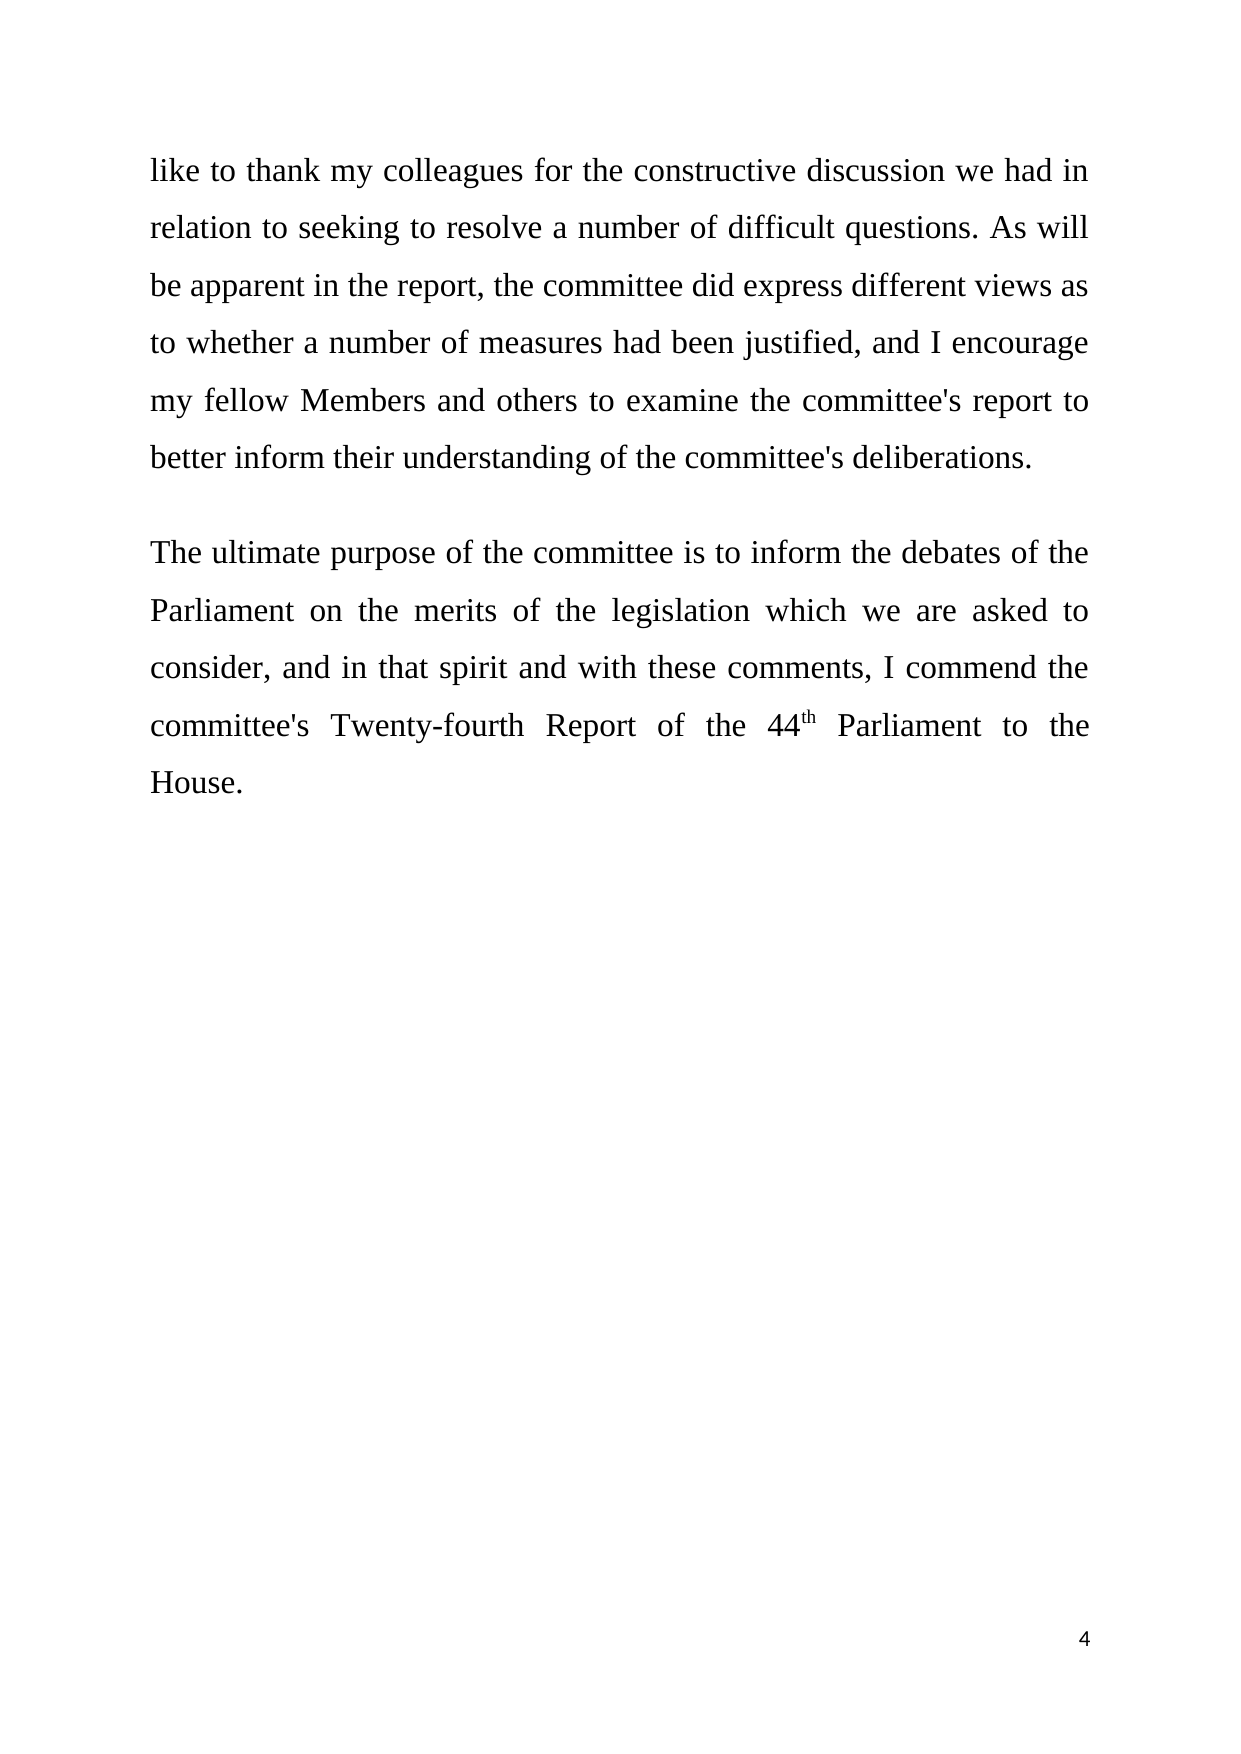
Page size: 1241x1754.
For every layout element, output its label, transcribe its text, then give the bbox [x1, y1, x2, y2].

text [150, 150, 1090, 476]
text The ultimate purpose of the committee is to inform the debates of the Parliament on the merits of the legislation which we are asked to consider, and in that spirit and with these comments, I commend the committee's Twenty-fourth Report of the 44th Parliament to the House. [150, 532, 1090, 801]
